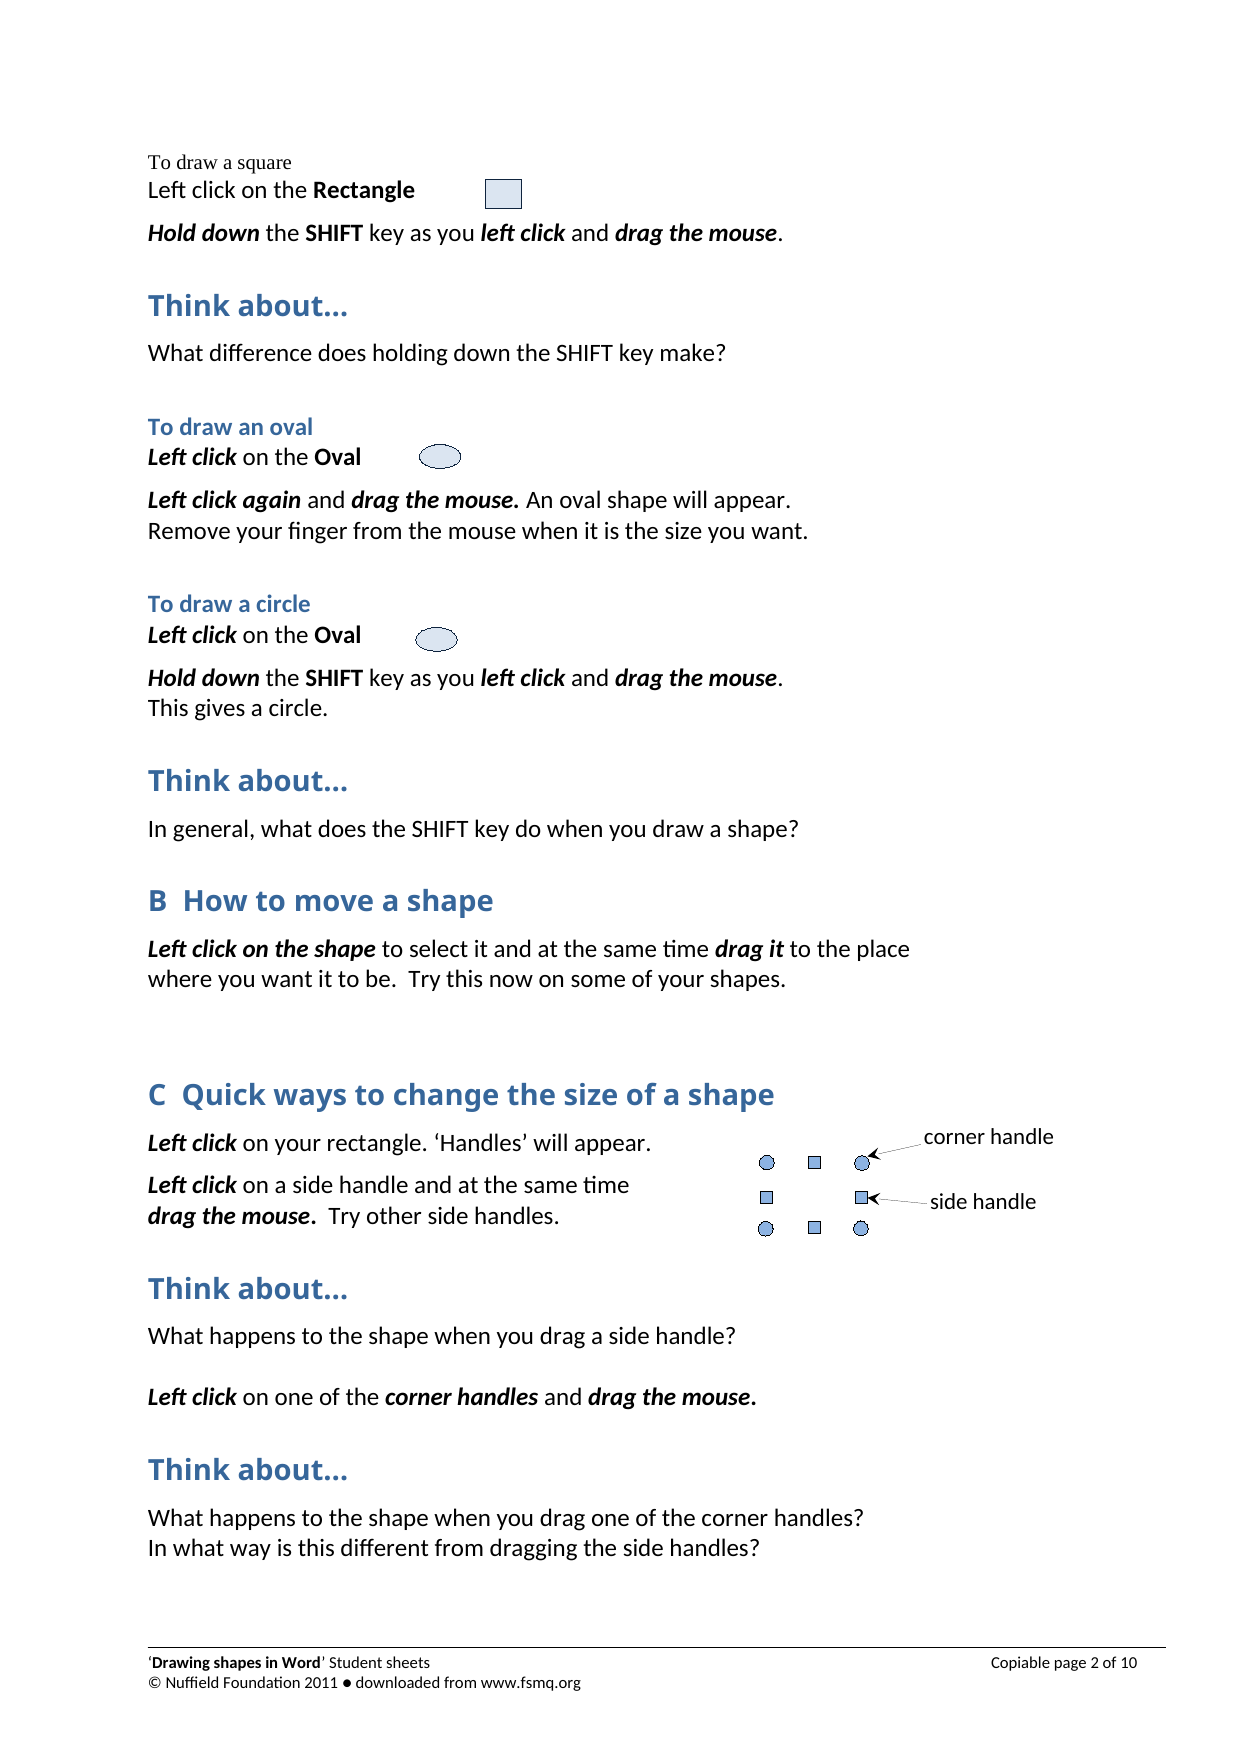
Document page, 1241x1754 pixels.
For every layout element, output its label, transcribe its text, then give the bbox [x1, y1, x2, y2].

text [148, 1502, 930, 1563]
text What happens to the shape when you drag a side handle? Left click on one of the corner handles and drag the mouse. [148, 1320, 930, 1412]
subtitle Think about… [148, 1449, 1166, 1489]
text In general, what does the SHIFT key do when you draw a shape? [148, 813, 930, 843]
subtitle C Quick ways to change the size of a shape [148, 1074, 1166, 1114]
text What difference does holding down the SHIFT key make? [148, 337, 930, 368]
text Left click on the Oval [148, 441, 930, 472]
subtitle To draw a circle [148, 588, 1166, 619]
text Left click on the shape to select it and at the same time drag it to the place where you want it to be. Try this now on some of your shapes. [148, 933, 930, 994]
subtitle To draw an oval [148, 411, 1166, 441]
subtitle B How to move a shape [148, 881, 1166, 920]
text Left click on the Oval [148, 619, 930, 649]
subtitle Think about… [148, 285, 1166, 325]
text Hold down the SHIFT key as you left click and drag the mouse. This gives a circle. [148, 662, 930, 723]
subtitle Think about… [148, 1268, 1166, 1308]
text Left click on your rectangle. ‘Handles’ will appear. [148, 1127, 930, 1157]
text Left click on the Rectangle [148, 174, 930, 204]
subtitle Think about… [148, 761, 1166, 800]
text Hold down the SHIFT key as you left click and drag the mouse. [148, 217, 930, 248]
text Left click again and drag the mouse. An oval shape will appear. Remove your finger from the mouse when it is the size you want. [148, 484, 930, 576]
text Left click on a side handle and at the same time drag the mouse. Try other side handles. [148, 1170, 930, 1231]
